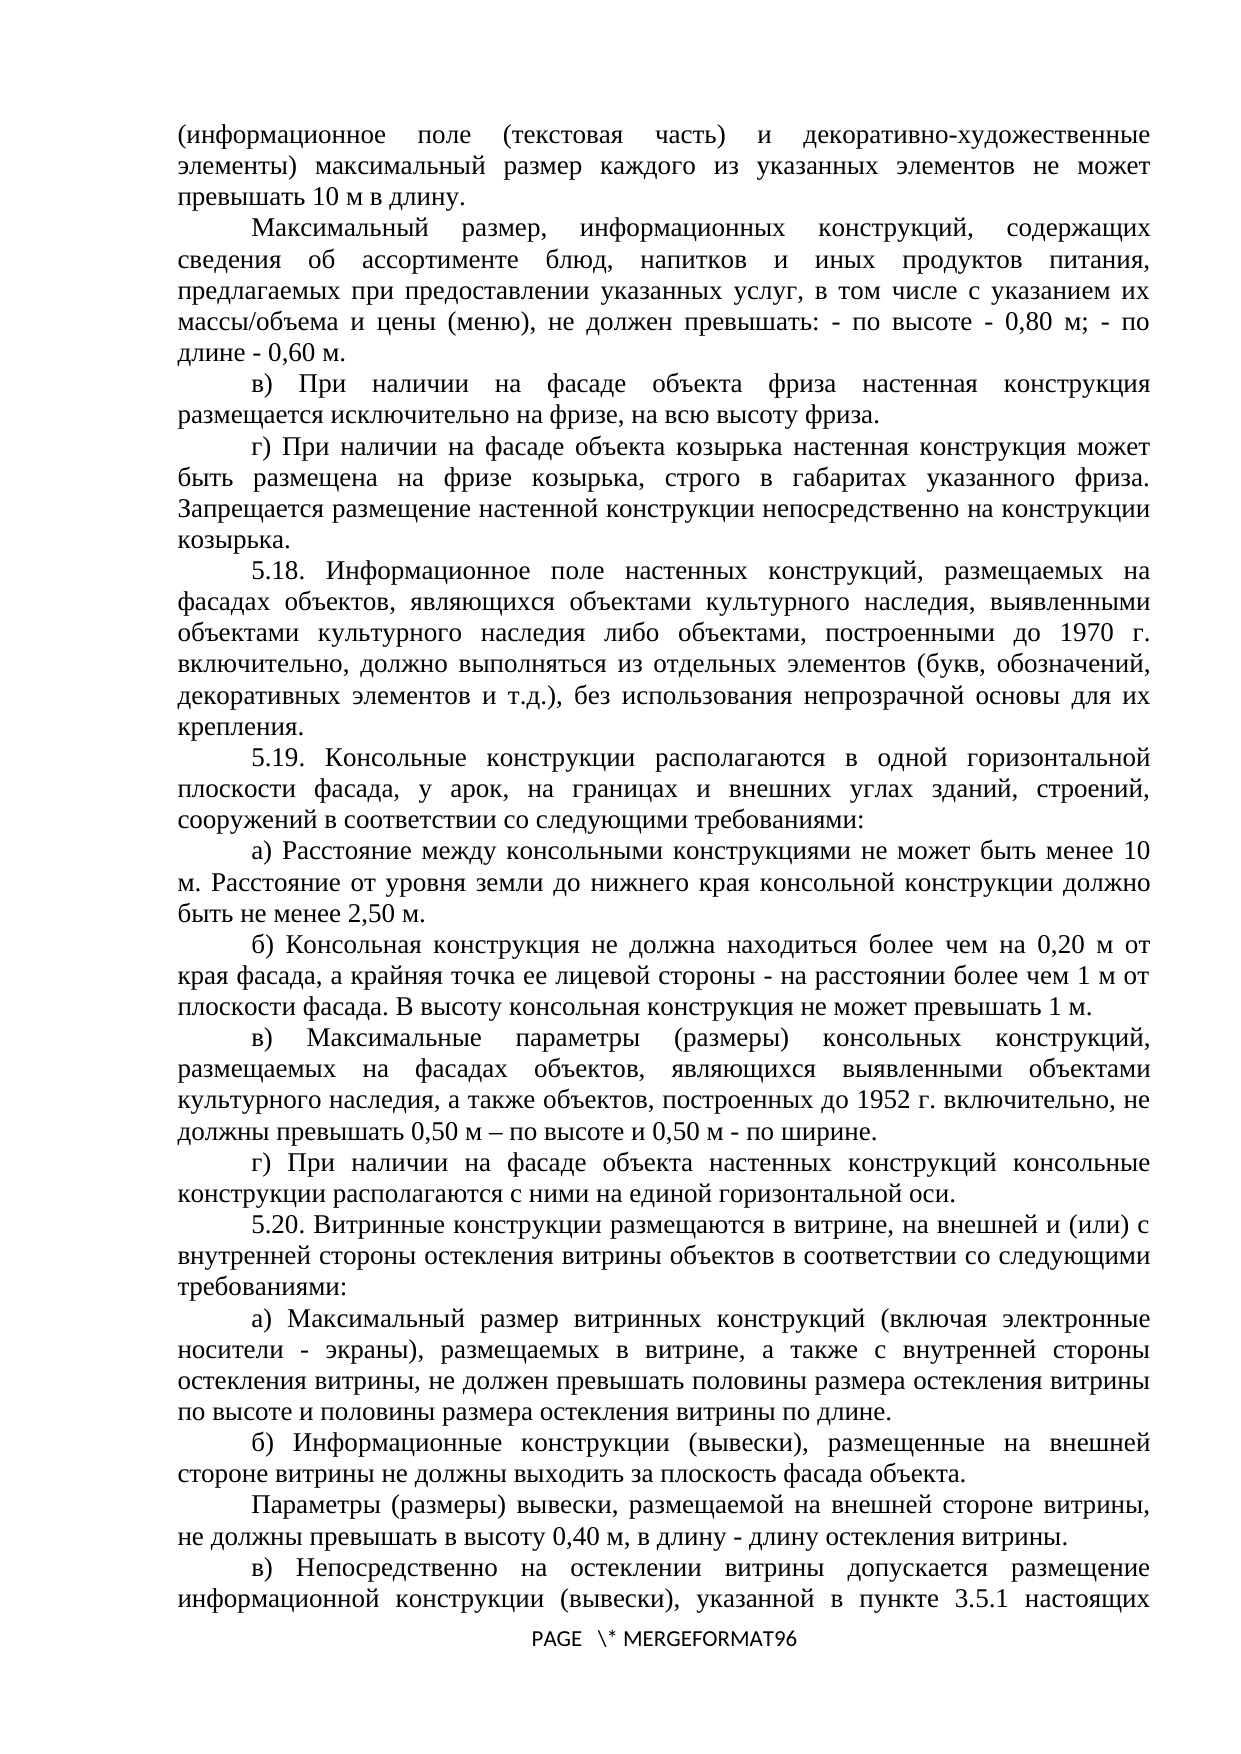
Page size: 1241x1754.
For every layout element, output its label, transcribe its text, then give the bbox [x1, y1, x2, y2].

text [177, 118, 1152, 212]
text Максимальный размер, информационных конструкций, содержащих сведения об ассортименте блюд, напитков и иных продуктов питания, предлагаемых при предоставлении указанных услуг, в том числе с указанием их массы/объема и цены (меню), не должен превышать: - по высоте - 0,80 м; - по длине - 0,60 м. [177, 212, 1152, 367]
text а) Максимальный размер витринных конструкций (включая электронные носители - экраны), размещаемых в витрине, а также с внутренней стороны остекления витрины, не должен превышать половины размера остекления витрины по высоте и половины размера остекления витрины по длине. [177, 1302, 1152, 1426]
text 5.18. Информационное поле настенных конструкций, размещаемых на фасадах объектов, являющихся объектами культурного наследия, выявленными объектами культурного наследия либо объектами, построенными до 1970 г. включительно, должно выполняться из отдельных элементов (букв, обозначений, декоративных элементов и т.д.), без использования непрозрачной основы для их крепления. [177, 554, 1152, 741]
text в) При наличии на фасаде объекта фриза настенная конструкция размещается исключительно на фризе, на всю высоту фриза. [177, 367, 1152, 429]
text 5.19. Консольные конструкции располагаются в одной горизонтальной плоскости фасада, у арок, на границах и внешних углах зданий, строений, сооружений в соответствии со следующими требованиями: [177, 741, 1152, 834]
text 5.20. Витринные конструкции размещаются в витрине, на внешней и (или) с внутренней стороны остекления витрины объектов в соответствии со следующими требованиями: [177, 1208, 1152, 1302]
text г) При наличии на фасаде объекта козырька настенная конструкция может быть размещена на фризе козырька, строго в габаритах указанного фриза. Запрещается размещение настенной конструкции непосредственно на конструкции козырька. [177, 429, 1152, 554]
text а) Расстояние между консольными конструкциями не может быть менее 10 м. Расстояние от уровня земли до нижнего края консольной конструкции должно быть не менее 2,50 м. [177, 834, 1152, 928]
text в) Максимальные параметры (размеры) консольных конструкций, размещаемых на фасадах объектов, являющихся выявленными объектами культурного наследия, а также объектов, построенных до 1952 г. включительно, не должны превышать 0,50 м – по высоте и 0,50 м - по ширине. [177, 1021, 1152, 1146]
text г) При наличии на фасаде объекта настенных конструкций консольные конструкции располагаются с ними на единой горизонтальной оси. [177, 1146, 1152, 1208]
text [177, 1551, 1152, 1613]
text Параметры (размеры) вывески, размещаемой на внешней стороне витрины, не должны превышать в высоту 0,40 м, в длину - длину остекления витрины. [177, 1488, 1152, 1551]
text б) Консольная конструкция не должна находиться более чем на 0,20 м от края фасада, а крайняя точка ее лицевой стороны - на расстоянии более чем 1 м от плоскости фасада. В высоту консольная конструкция не может превышать 1 м. [177, 928, 1152, 1021]
text б) Информационные конструкции (вывески), размещенные на внешней стороне витрины не должны выходить за плоскость фасада объекта. [177, 1426, 1152, 1488]
